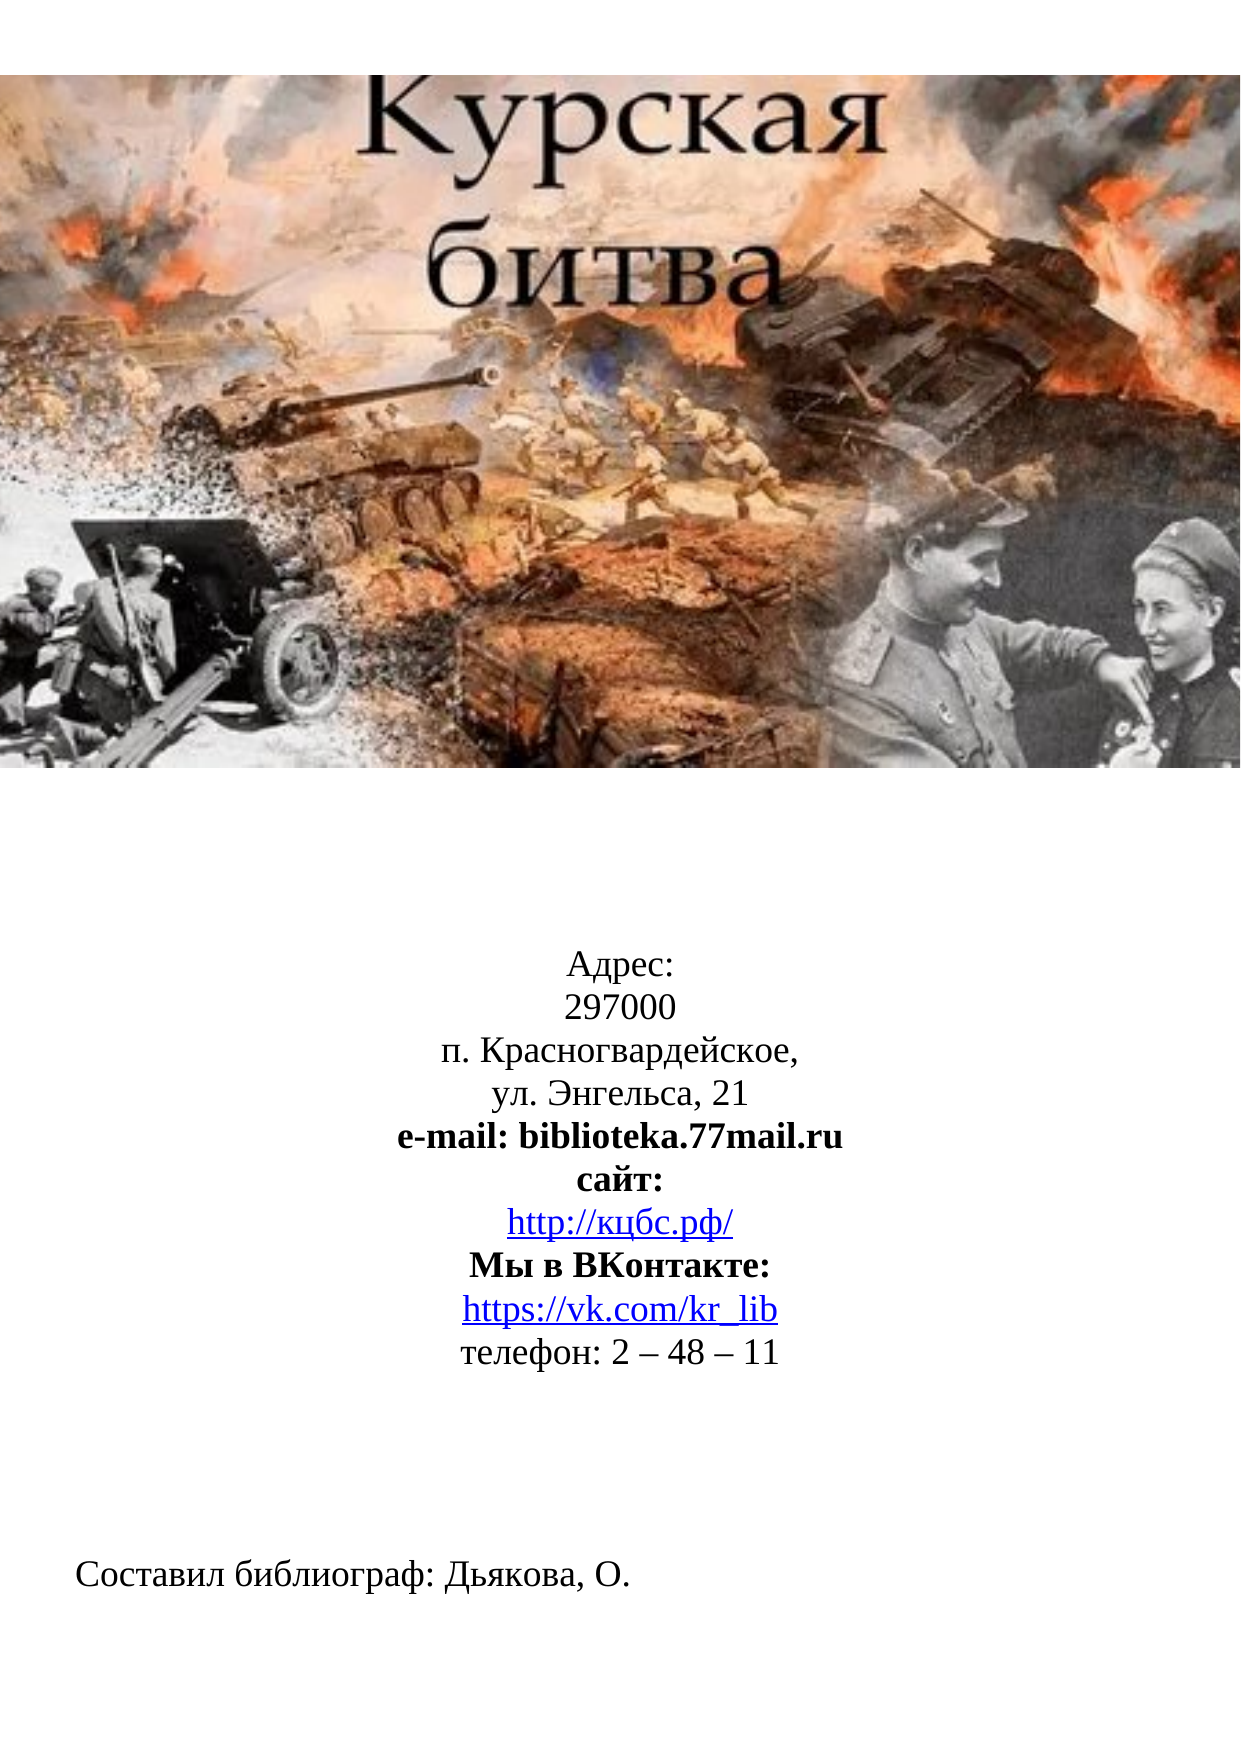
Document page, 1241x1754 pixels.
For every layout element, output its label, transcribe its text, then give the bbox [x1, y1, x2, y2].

text Мы в ВКонтакте: [75, 1243, 1165, 1286]
text http://кцбс.рф/ [75, 1200, 1165, 1243]
text п. Красногвардейское, [75, 1027, 1165, 1070]
text 297000 [75, 984, 1165, 1027]
text e-mail: biblioteka.77mail.ru [75, 1113, 1165, 1157]
picture [0, 75, 1241, 768]
text сайт: [75, 1157, 1165, 1200]
text Составил библиограф: Дьякова, О. [75, 1551, 1165, 1594]
text ул. Энгельса, 21 [75, 1070, 1165, 1113]
text телефон: 2 – 48 – 11 [75, 1329, 1165, 1372]
text Адрес: [75, 941, 1165, 984]
text https://vk.com/kr_lib [75, 1286, 1165, 1329]
